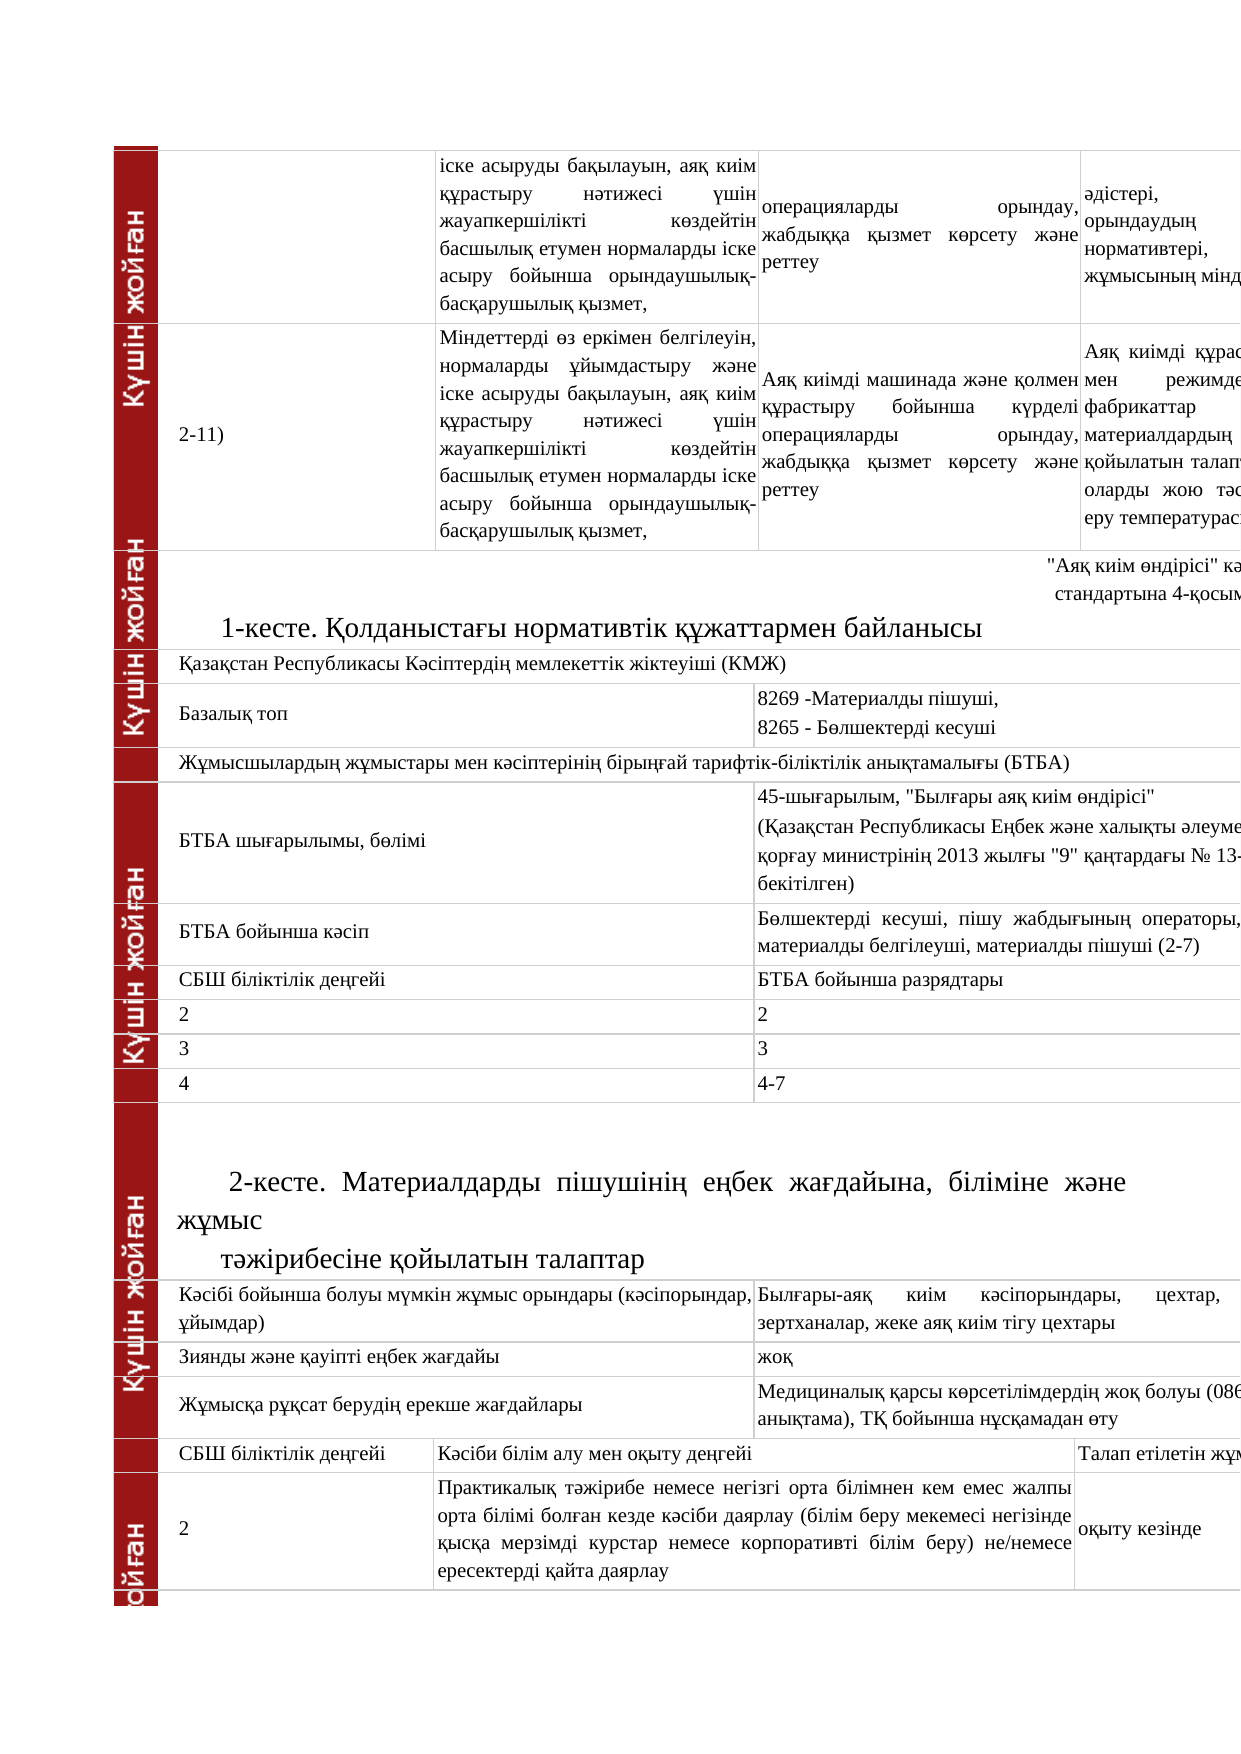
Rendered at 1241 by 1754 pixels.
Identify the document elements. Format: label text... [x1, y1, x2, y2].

table_cell БТБА шығарылымы, бөлімі [114, 783, 753, 903]
table_cell 2 [114, 1473, 433, 1589]
table_cell 4 [114, 1069, 753, 1102]
table_header [113, 551, 923, 610]
table_cell БТБА бойынша кәсіп [114, 904, 753, 964]
table_cell 45-шығарылым, "Былғары аяқ киім өндірісі" (Қазақстан Республикасы Еңбек және халықты әлеуметтік қорғау министрінің 2013 жылғы "9" қаңтардағы № 13-ө-м бұйрығымен бекітілген) [755, 783, 1240, 903]
picture [114, 146, 158, 150]
table_cell Базалық топ [114, 684, 753, 747]
table_cell 4-7 [755, 1069, 1240, 1102]
table_header Былғары-аяқ киім кәсіпорындары, цехтар, эксперименттік зертханалар, жеке аяқ киім тігу цехтары [755, 1281, 1240, 1341]
table_cell СБШ біліктілік деңгейі [114, 966, 753, 999]
table_header Кәсібі бойынша болуы мүмкін жұмыс орындары (кәсіпорындар, ұйымдар) [114, 1281, 753, 1341]
picture [114, 1274, 158, 1279]
table_cell 8269 -Материалды пішуші, 8265 - Бөлшектерді кесуші [755, 684, 1240, 747]
table_cell оқыту кезінде [1075, 1473, 1240, 1589]
picture [114, 1236, 158, 1241]
table_cell Жұмысқа рұқсат берудің ерекше жағдайлары [114, 1377, 753, 1438]
table_cell Практикалық тәжірибе немесе негізгі орта білімнен кем емес жалпы орта білімі болған кезде кәсіби даярлау (білім беру мекемесі негізінде қысқа мерзімді курстар немесе корпоративті білім беру) не/немесе ересектерді қайта даярлау [434, 1473, 1074, 1589]
picture [114, 1591, 158, 1606]
table_cell 2-11) [114, 324, 435, 550]
table_cell Бөлшектерді кесуші, пішу жабдығының операторы, бөлшектер мен материалды белгілеуші, материалды пішуші (2-7) [755, 904, 1240, 964]
text 2-кесте. Материалдарды пішушінің еңбек жағдайына, біліміне және жұмыс [112, 1164, 1128, 1236]
table_cell СБШ біліктілік деңгейі [114, 1439, 433, 1472]
table_cell 3 [755, 1035, 1240, 1068]
table_cell жоқ [755, 1343, 1240, 1376]
table_cell Медициналық қарсы көрсетілімдердің жоқ болуы (086 нысан бойынша анықтама), ТҚ бойынша нұсқамадан өту [755, 1377, 1240, 1438]
table_cell 2 [755, 1000, 1240, 1033]
table_cell 2-10) [114, 151, 435, 322]
picture [114, 1103, 158, 1164]
picture [114, 643, 158, 649]
table_header Қазақстан Республикасы Кәсіптердің мемлекеттік жіктеуіші (КМЖ) [114, 650, 1240, 683]
text 1-кесте. Қолданыстағы нормативтік құжаттармен байланысы [112, 610, 1128, 643]
text тәжірибесіне қойылатын талаптар [112, 1241, 1128, 1274]
table_cell Кәсіби білім алу мен оқыту деңгейі [434, 1439, 1074, 1472]
table_cell Аяқ киімді машинада және қолмен құрастыру бойынша күрделі операцияларды орындау, жабдыққа қызмет көрсету және реттеу [759, 151, 1080, 322]
table_cell БТБА бойынша разрядтары [755, 966, 1240, 999]
table_header "Аяқ киім өндірісі" кәсіби стандартына 4-қосымша [924, 551, 1240, 610]
table_cell Аяқ киімді машинада және қолмен құрастыру бойынша күрделі операцияларды орындау, жабдыққа қызмет көрсету және реттеу [759, 324, 1080, 550]
table_cell Жұмысшылардың жұмыстары мен кәсіптерінің бірыңғай тарифтік-біліктілік анықтамалығы (БТБА) [114, 748, 1240, 781]
table_cell 3 [114, 1035, 753, 1068]
table_cell 2 [114, 1000, 753, 1033]
table_cell Зиянды және қауіпті еңбек жағдайы [114, 1343, 753, 1376]
table_cell Аяқ киімді құрастыру қағидалары мен режимдері, жартылай фабрикаттар мен қосалқы материалдардың сапасына қойылатын талаптар, ақаулар және оларды жою тәсілдері, массаның еру температурасы [1081, 324, 1240, 550]
table_cell Талап етілетін жұмыс тәжірибесі [1075, 1439, 1240, 1472]
